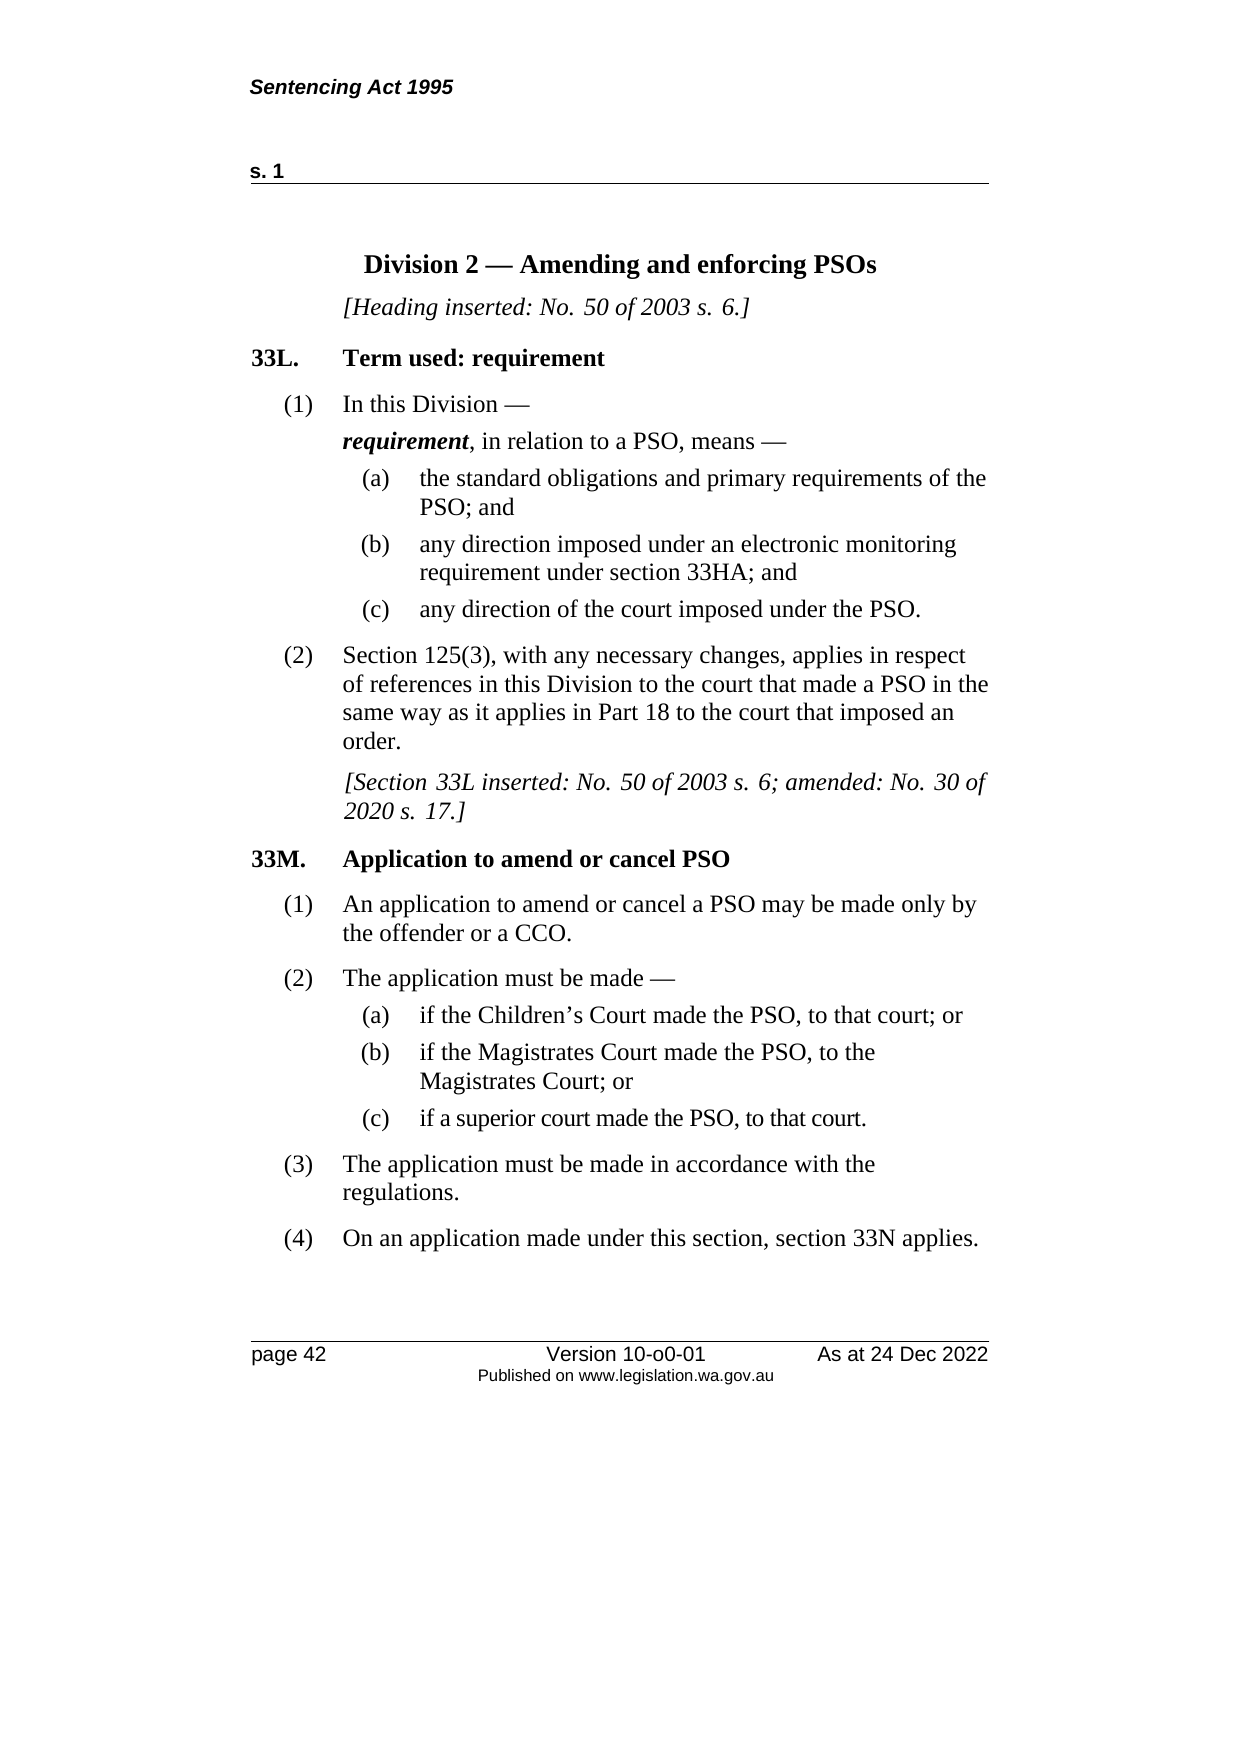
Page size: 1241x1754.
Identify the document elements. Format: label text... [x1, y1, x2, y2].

subtitle 33L. Term used: requirement [251, 343, 989, 372]
text (2) Section 125(3), with any necessary changes, applies in respect of references in this Division to the court that made a PSO in the same way as it applies in Part 18 to the court that imposed an order. [251, 640, 989, 755]
text (2) The application must be made — [251, 963, 989, 992]
text (c) if a superior court made the PSO, to that court. [251, 1103, 989, 1132]
text requirement, in relation to a PSO, means — [251, 426, 989, 454]
subtitle 33M. Application to amend or cancel PSO [251, 844, 989, 872]
subtitle Division 2 — Amending and enforcing PSOs [251, 248, 989, 279]
subtitle [Heading inserted: No. 50 of 2003 s. 6.] [251, 292, 989, 320]
text [Section 33L inserted: No. 50 of 2003 s. 6; amended: No. 30 of 2020 s. 17.] [251, 767, 989, 825]
text (4) On an application made under this section, section 33N applies. [251, 1223, 989, 1252]
text (1) In this Division — [251, 389, 989, 417]
text (3) The application must be made in accordance with the regulations. [251, 1149, 989, 1206]
text (1) An application to amend or cancel a PSO may be made only by the offender or a CCO. [251, 889, 989, 947]
text (a) if the Children’s Court made the PSO, to that court; or [251, 1000, 989, 1029]
text (c) any direction of the court imposed under the PSO. [251, 594, 989, 623]
text (b) any direction imposed under an electronic monitoring requirement under section 33HA; and [251, 529, 989, 586]
text (a) the standard obligations and primary requirements of the PSO; and [251, 463, 989, 520]
text (b) if the Magistrates Court made the PSO, to the Magistrates Court; or [251, 1037, 989, 1095]
